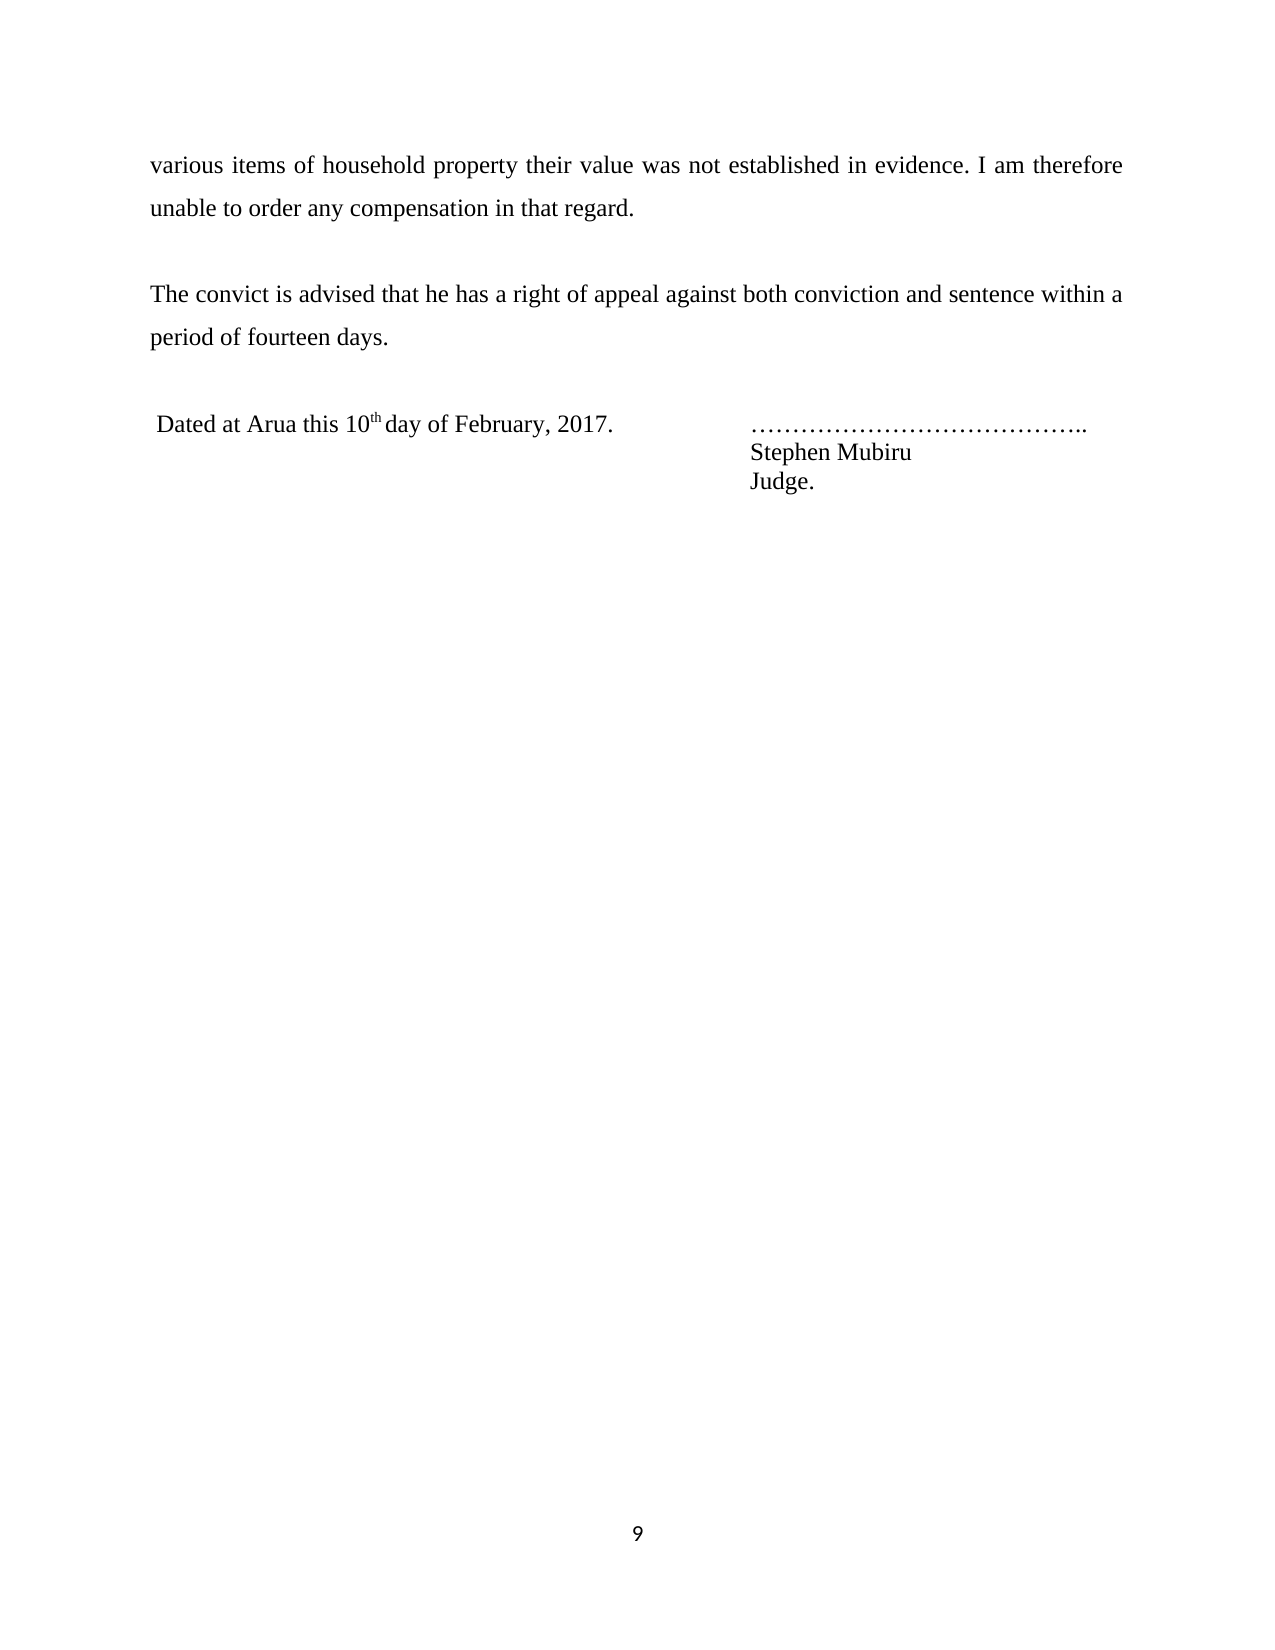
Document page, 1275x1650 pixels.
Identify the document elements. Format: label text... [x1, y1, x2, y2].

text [150, 150, 1125, 222]
text The convict is advised that he has a right of appeal against both conviction and sentence within a period of fourteen days. [150, 279, 1125, 351]
text Dated at Arua this 10th day of February, 2017. ………………………………….. [150, 409, 1125, 437]
text Stephen Mubiru [150, 437, 1125, 466]
text Judge. [150, 466, 1125, 495]
